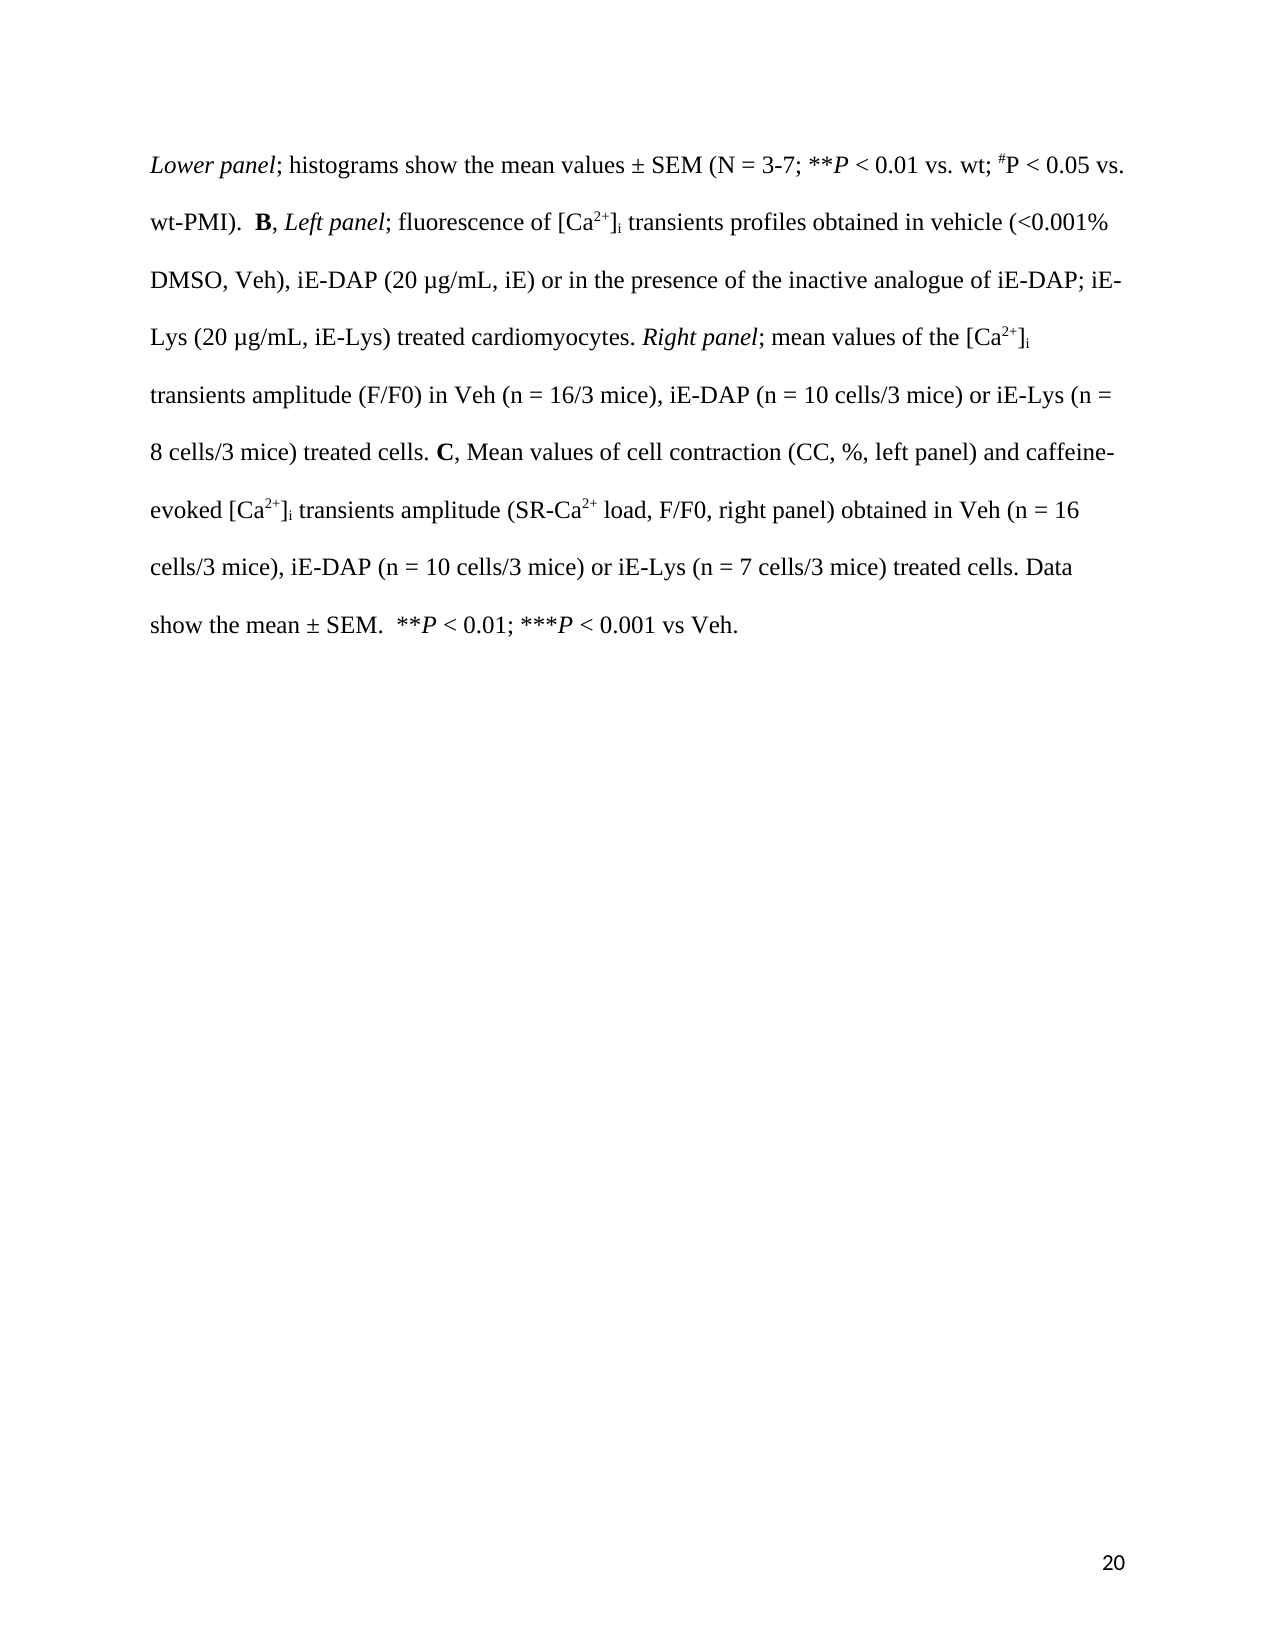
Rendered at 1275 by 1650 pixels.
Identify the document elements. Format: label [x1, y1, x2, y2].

text [150, 150, 1125, 639]
